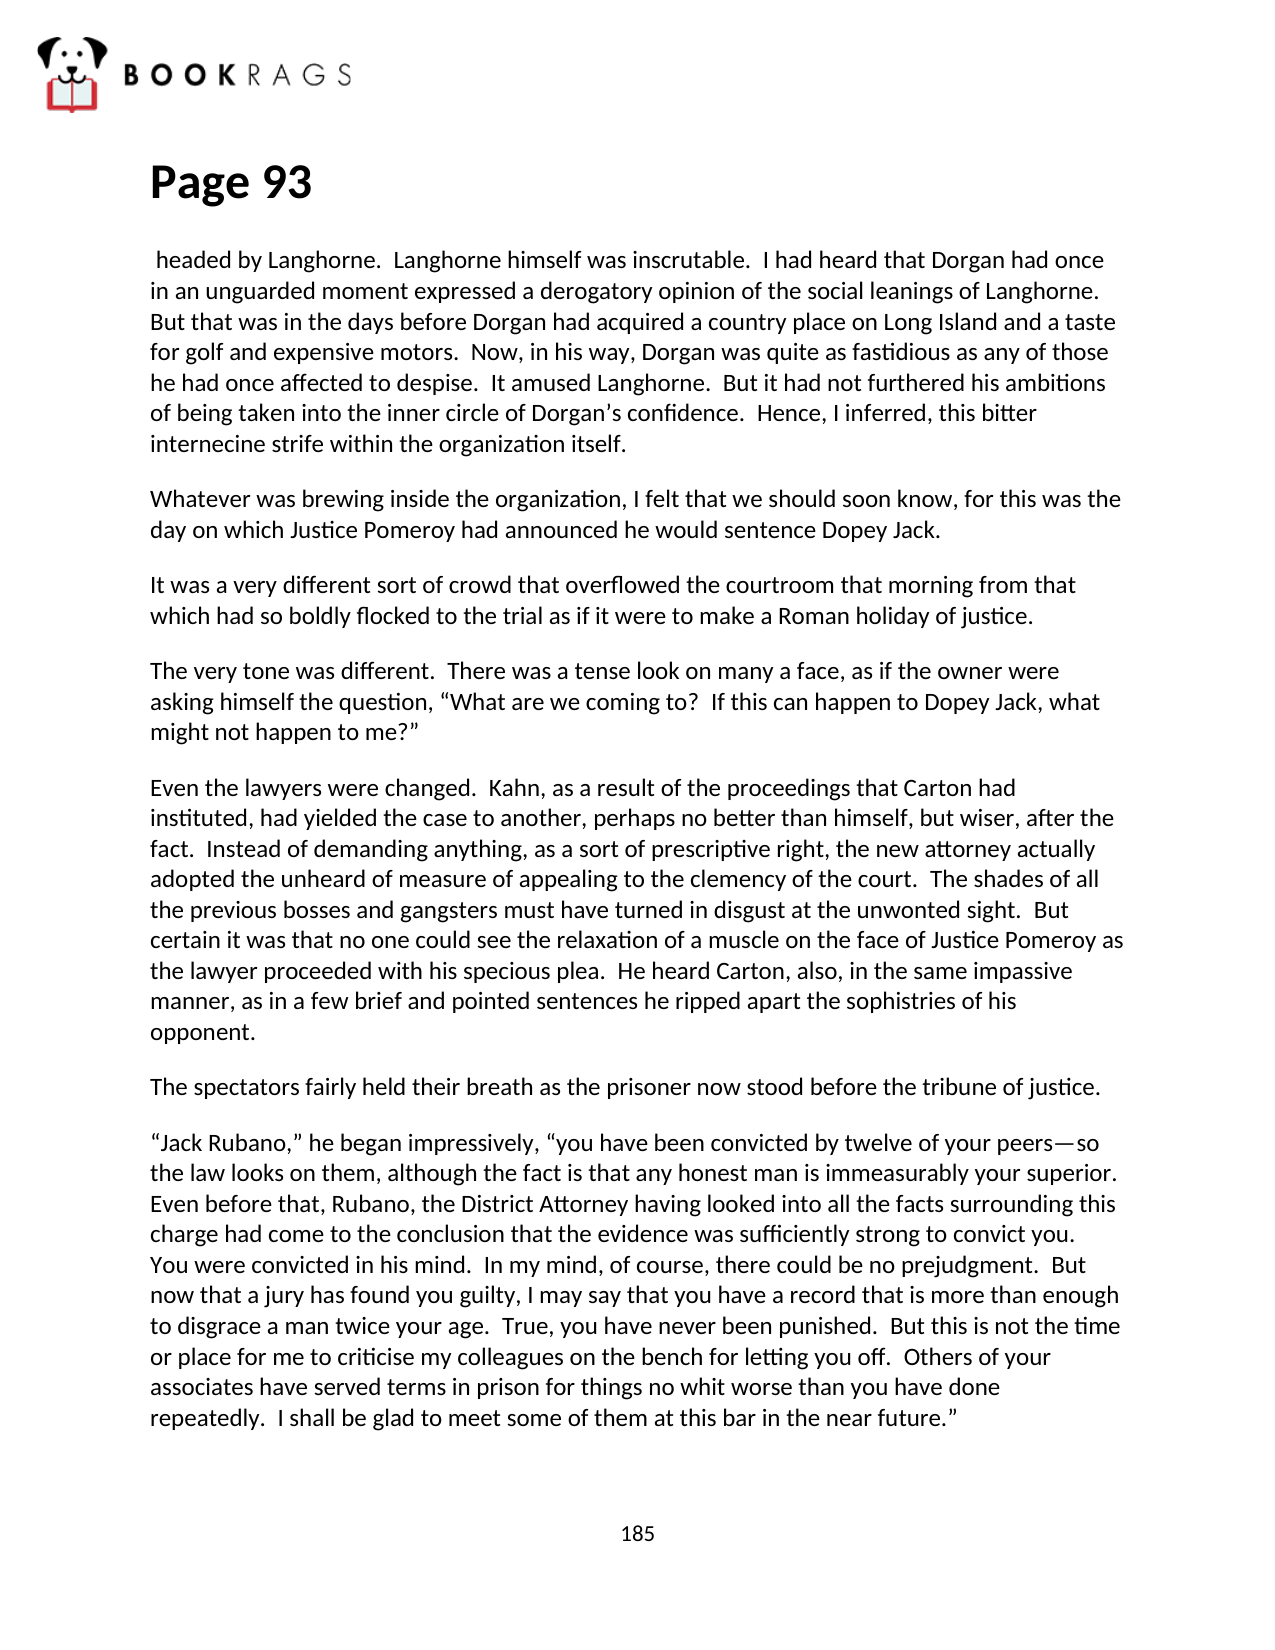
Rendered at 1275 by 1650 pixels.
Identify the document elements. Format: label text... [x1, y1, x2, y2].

text “Jack Rubano,” he began impressively, “you have been convicted by twelve of your peers—­so the law looks on them, although the fact is that any honest man is immeasurably your superior. Even before that, Rubano, the District Attorney having looked into all the facts surrounding this charge had come to the conclusion that the evidence was sufficiently strong to convict you. You were convicted in his mind. In my mind, of course, there could be no prejudgment. But now that a jury has found you guilty, I may say that you have a record that is more than enough to disgrace a man twice your age. True, you have never been punished. But this is not the time or place for me to criticise my colleagues on the bench for letting you off. Others of your associates have served terms in prison for things no whit worse than you have done repeatedly. I shall be glad to meet some of them at this bar in the near future.” [150, 1127, 1125, 1432]
text It was a very different sort of crowd that overflowed the courtroom that morning from that which had so boldly flocked to the trial as if it were to make a Roman holiday of justice. [150, 569, 1125, 630]
text The spectators fairly held their breath as the prisoner now stood before the tribune of justice. [150, 1072, 1125, 1102]
picture [37, 37, 351, 113]
text Page 93 [150, 150, 1125, 211]
text The very tone was different. There was a tense look on many a face, as if the owner were asking himself the question, “What are we coming to? If this can happen to Dopey Jack, what might not happen to me?” [150, 655, 1125, 747]
text headed by Langhorne. Langhorne himself was inscrutable. I had heard that Dorgan had once in an unguarded moment expressed a derogatory opinion of the social leanings of Langhorne. But that was in the days before Dorgan had acquired a country place on Long Island and a taste for golf and expensive motors. Now, in his way, Dorgan was quite as fastidious as any of those he had once affected to despise. It amused Langhorne. But it had not furthered his ambitions of being taken into the inner circle of Dorgan’s confidence. Hence, I inferred, this bitter internecine strife within the organization itself. [150, 244, 1125, 458]
text Even the lawyers were changed. Kahn, as a result of the proceedings that Carton had instituted, had yielded the case to another, perhaps no better than himself, but wiser, after the fact. Instead of demanding anything, as a sort of prescriptive right, the new attorney actually adopted the unheard of measure of appealing to the clemency of the court. The shades of all the previous bosses and gangsters must have turned in disgust at the unwonted sight. But certain it was that no one could see the relaxation of a muscle on the face of Justice Pomeroy as the lawyer proceeded with his specious plea. He heard Carton, also, in the same impassive manner, as in a few brief and pointed sentences he ripped apart the sophistries of his opponent. [150, 772, 1125, 1047]
text Whatever was brewing inside the organization, I felt that we should soon know, for this was the day on which Justice Pomeroy had announced he would sentence Dopey Jack. [150, 483, 1125, 544]
